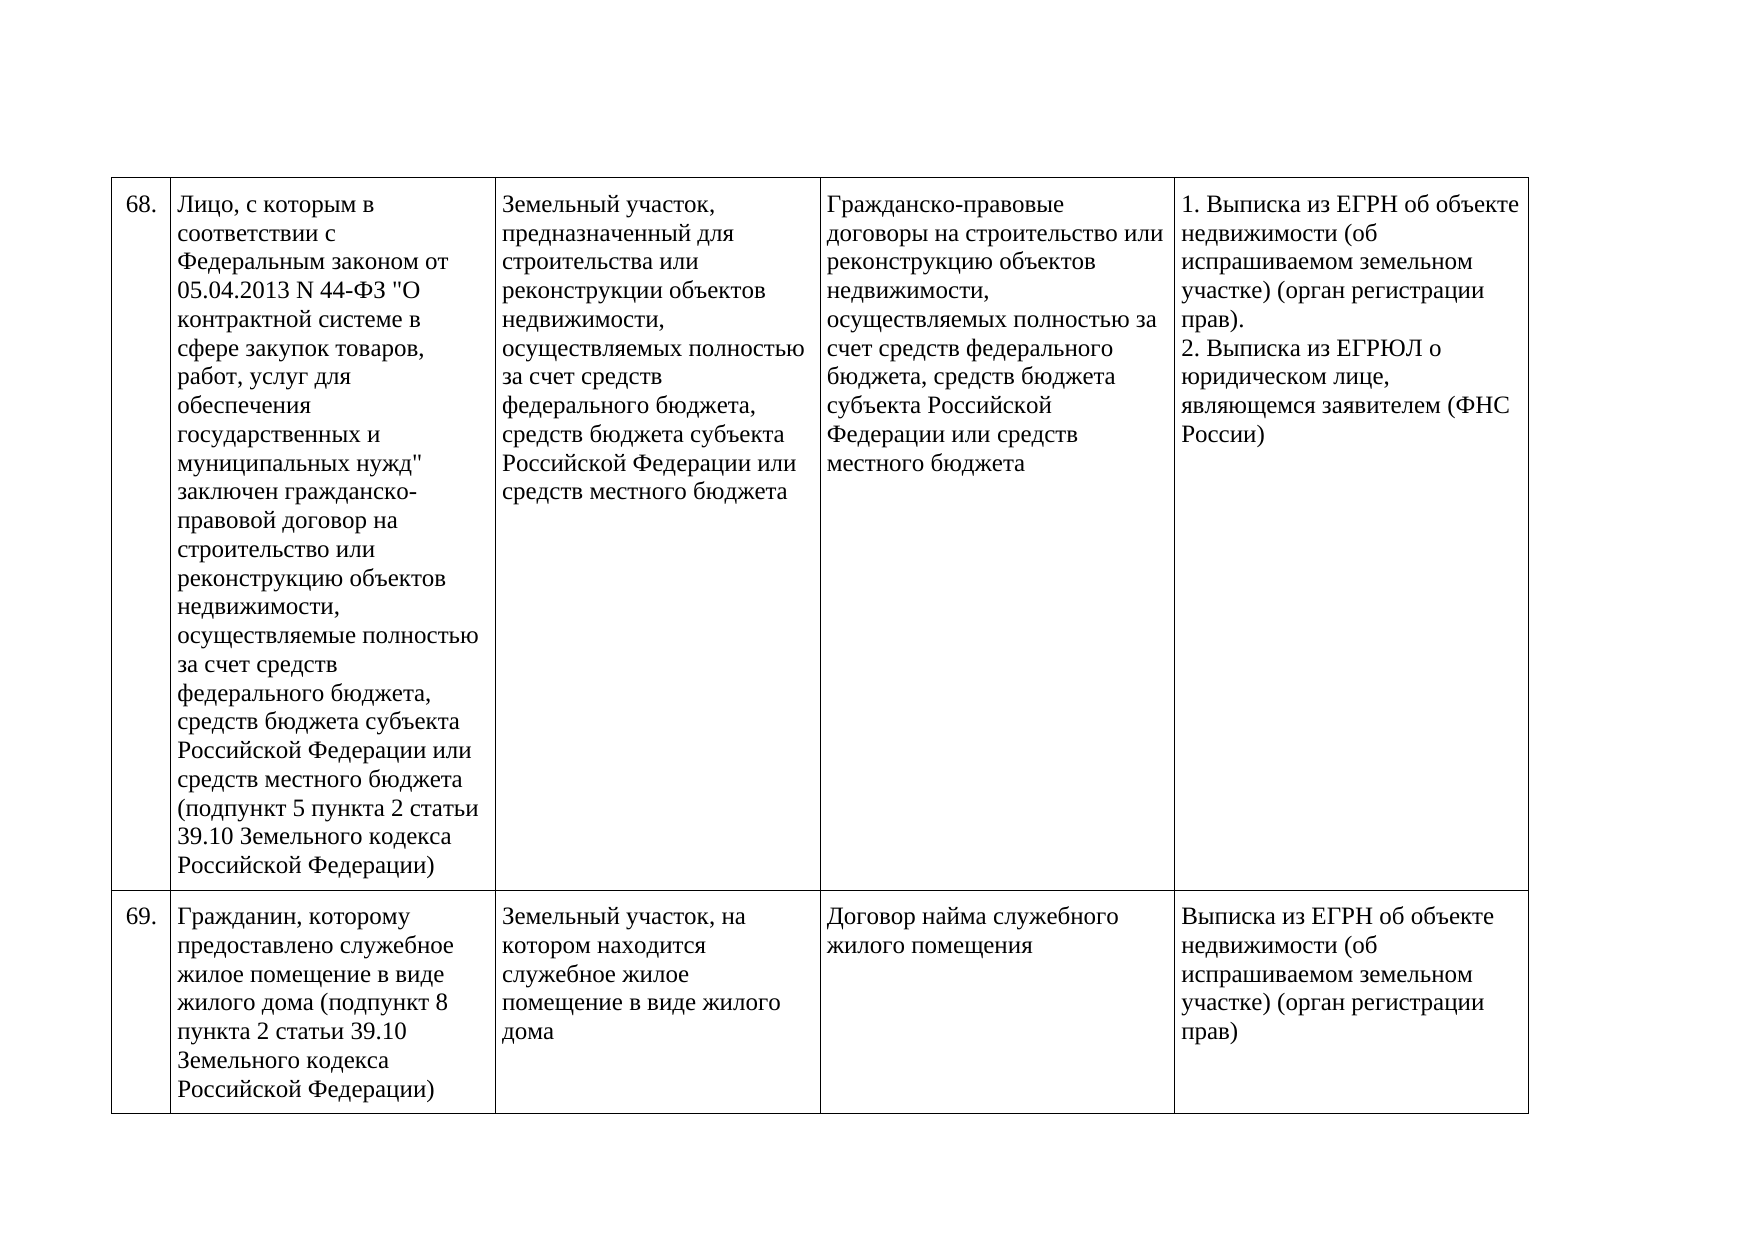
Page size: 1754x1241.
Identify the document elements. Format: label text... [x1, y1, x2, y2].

table_cell Земельный участок, на котором находится служебное жилое помещение в виде жилого дома [496, 891, 820, 1113]
table_cell Договор найма служебного жилого помещения [821, 891, 1174, 1113]
table_cell 68. [112, 178, 170, 889]
table_cell Выписка из ЕГРН об объекте недвижимости (об испрашиваемом земельном участке) (орган регистрации прав) [1175, 891, 1528, 1113]
table_cell Лицо, с которым в соответствии с Федеральным законом от 05.04.2013 N 44-ФЗ "О контрактной системе в сфере закупок товаров, работ, услуг для обеспечения государственных и муниципальных нужд" заключен гражданско-правовой договор на строительство или реконструкцию объектов недвижимости, осуществляемые полностью за счет средств федерального бюджета, средств бюджета субъекта Российской Федерации или средств местного бюджета (подпункт 5 пункта 2 статьи 39.10 Земельного кодекса Российской Федерации) [171, 178, 495, 889]
table_cell Гражданско-правовые договоры на строительство или реконструкцию объектов недвижимости, осуществляемых полностью за счет средств федерального бюджета, средств бюджета субъекта Российской Федерации или средств местного бюджета [821, 178, 1174, 889]
table_cell 69. [112, 891, 170, 1113]
table_cell Гражданин, которому предоставлено служебное жилое помещение в виде жилого дома (подпункт 8 пункта 2 статьи 39.10 Земельного кодекса Российской Федерации) [171, 891, 495, 1113]
table_cell Земельный участок, предназначенный для строительства или реконструкции объектов недвижимости, осуществляемых полностью за счет средств федерального бюджета, средств бюджета субъекта Российской Федерации или средств местного бюджета [496, 178, 820, 889]
